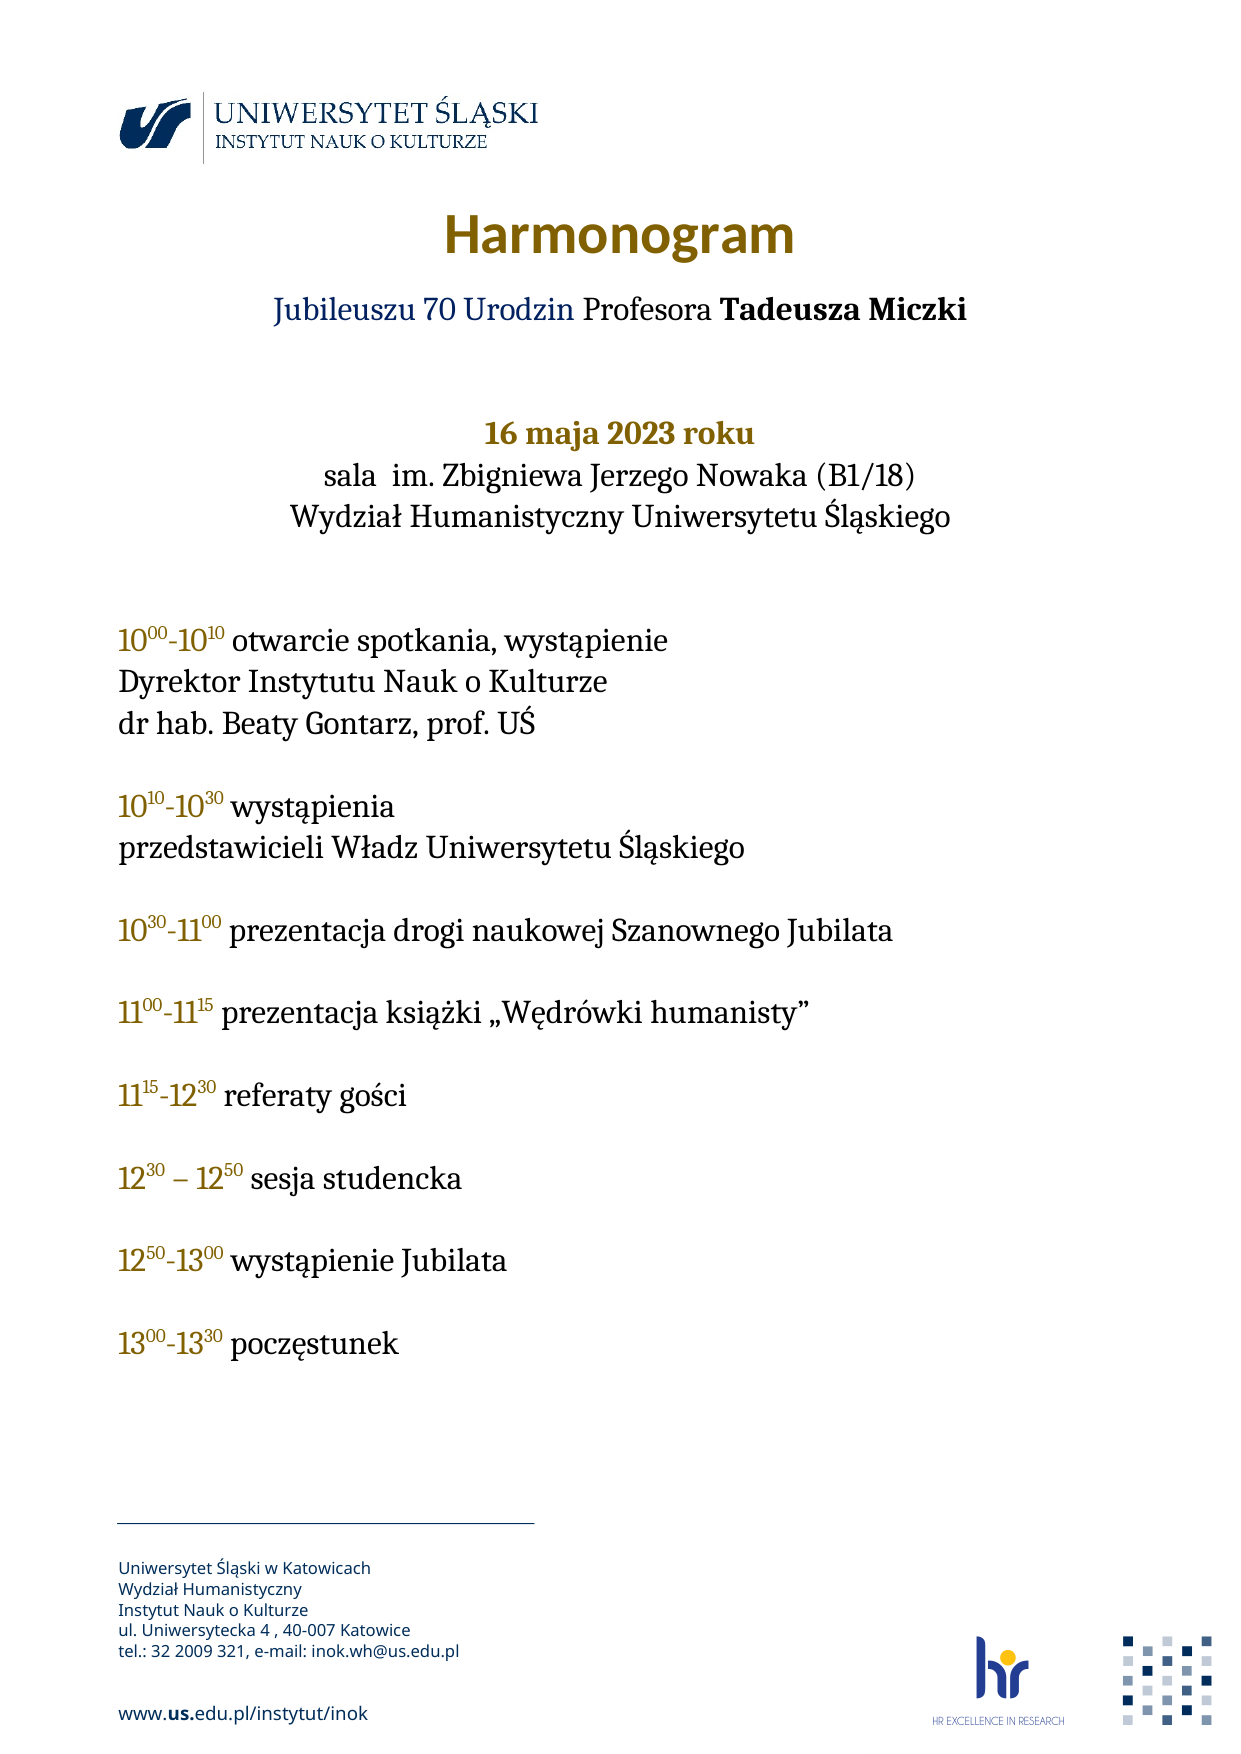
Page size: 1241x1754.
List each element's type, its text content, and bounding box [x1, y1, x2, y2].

picture [117, 92, 538, 164]
text Harmonogram [118, 197, 1122, 268]
text 1030-1100 prezentacja drogi naukowej Szanownego Jubilata [118, 911, 1122, 949]
picture [863, 1509, 1240, 1754]
text Dyrektor Instytutu Nauk o Kulturze [118, 663, 1122, 701]
text 1000-1010 otwarcie spotkania, wystąpienie [118, 622, 1122, 660]
text 1230 – 1250 sesja studencka [118, 1159, 1122, 1197]
picture [0, 1513, 535, 1532]
text Wydział Humanistyczny Uniwersytetu Śląskiego [118, 497, 1122, 536]
text 1115-1230 referaty gości [118, 1076, 1122, 1115]
text 1010-1030 wystąpienia [118, 787, 1122, 825]
text sala im. Zbigniewa Jerzego Nowaka (B1/18) [118, 456, 1122, 494]
text 1250-1300 wystąpienie Jubilata [118, 1242, 1122, 1280]
text 1100-1115 prezentacja książki „Wędrówki humanisty” [118, 994, 1122, 1032]
text Jubileuszu 70 Urodzin Profesora Tadeusza Miczki [118, 291, 1122, 329]
text 16 maja 2023 roku [118, 415, 1122, 453]
text 1300-1330 poczęstunek [118, 1324, 1122, 1363]
text przedstawicieli Władz Uniwersytetu Śląskiego [118, 828, 1122, 867]
text dr hab. Beaty Gontarz, prof. UŚ [118, 704, 1122, 743]
